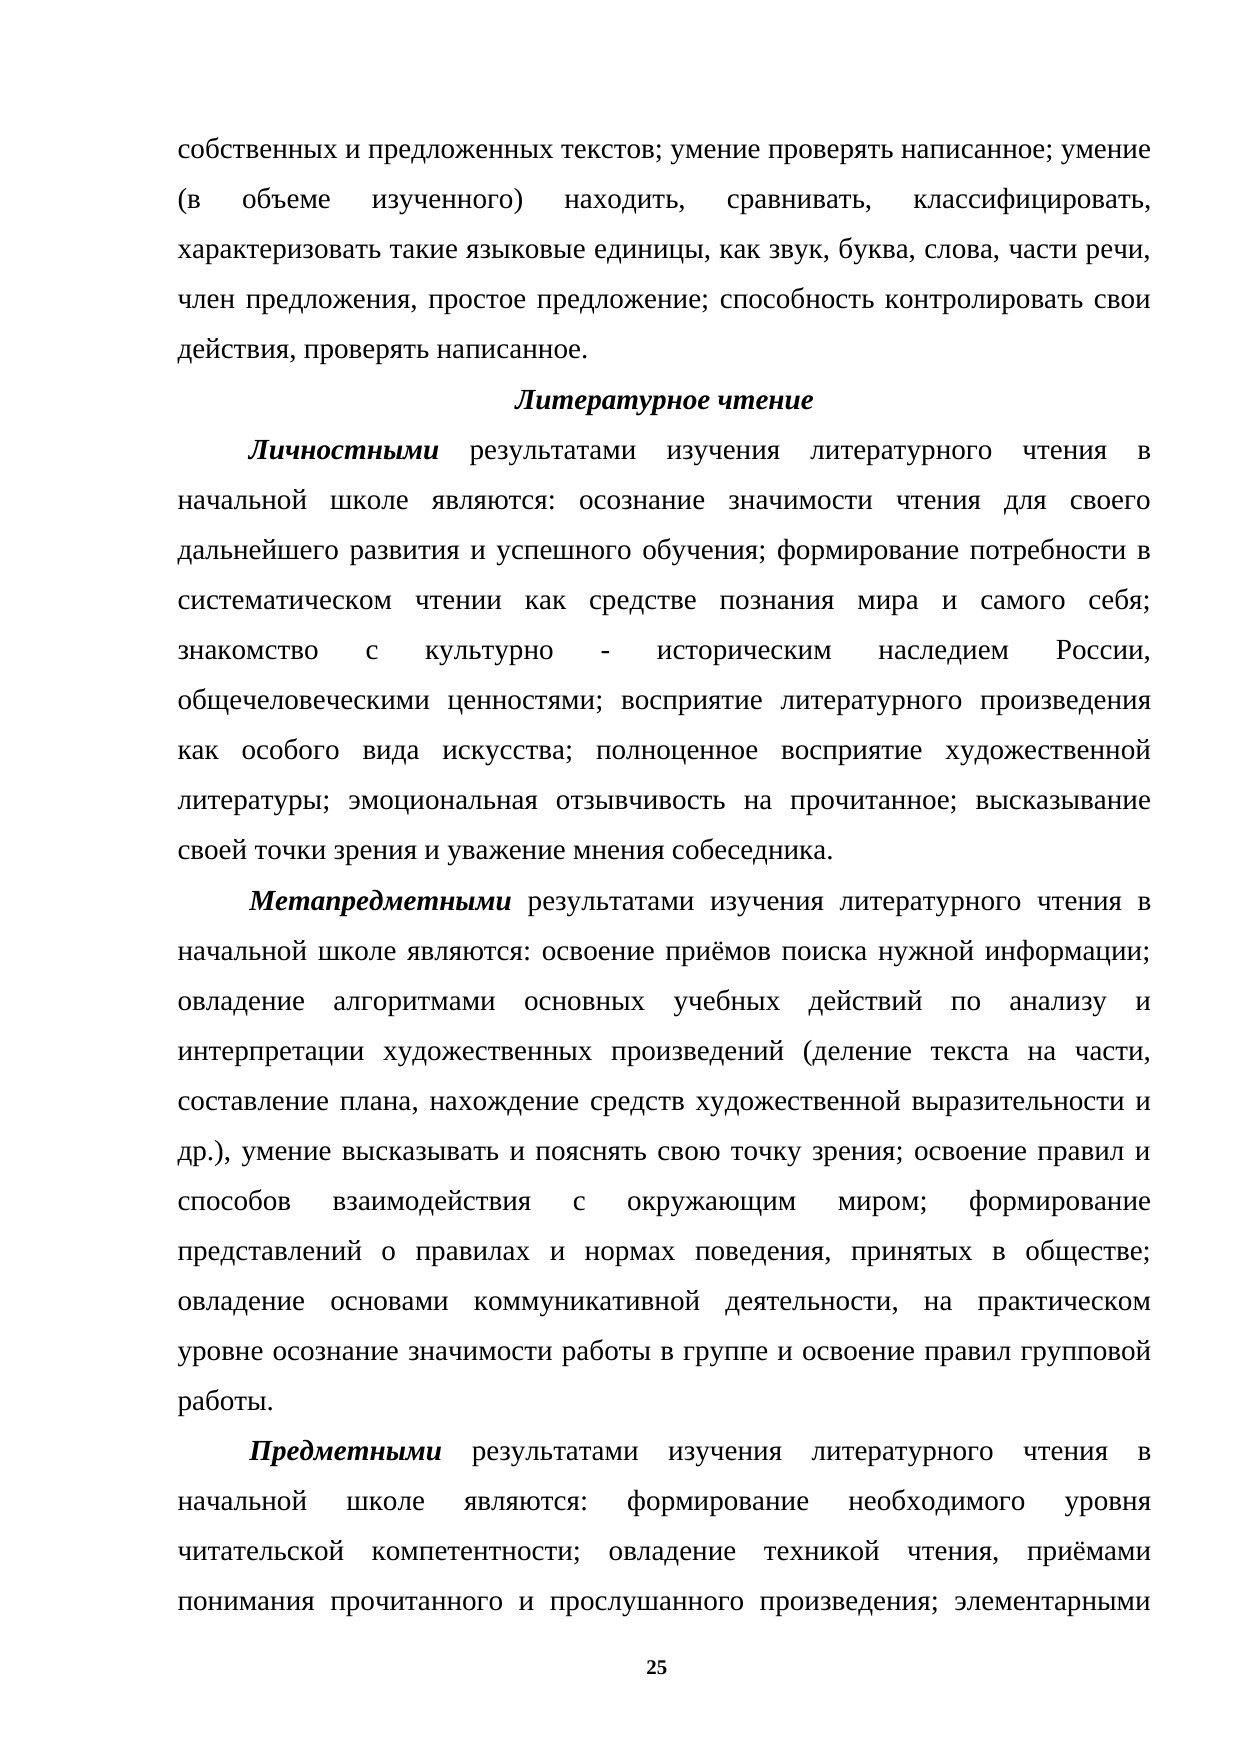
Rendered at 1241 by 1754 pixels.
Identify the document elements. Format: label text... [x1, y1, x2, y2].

text Личностными результатами изучения литературного чтения в начальной школе являются: осознание значимости чтения для своего дальнейшего развития и успешного обучения; формирование потребности в систематическом чтении как средстве познания мира и самого себя; знакомство с культурно - историческим наследием России, общечеловеческими ценностями; восприятие литературного произведения как особого вида искусства; полноценное восприятие художественной литературы; эмоциональная отзывчивость на прочитанное; высказывание своей точки зрения и уважение мнения собеседника. [177, 419, 1152, 869]
text Метапредметными результатами изучения литературного чтения в начальной школе являются: освоение приёмов поиска нужной информации; овладение алгоритмами основных учебных действий по анализу и интерпретации художественных произведений (деление текста на части, составление плана, нахождение средств художественной выразительности и др.), умение высказывать и пояснять свою точку зрения; освоение правил и способов взаимодействия с окружающим миром; формирование представлений о правилах и нормах поведения, принятых в обществе; овладение основами коммуникативной деятельности, на практическом уровне осознание значимости работы в группе и освоение правил групповой работы. [177, 870, 1152, 1420]
text Литературное чтение [177, 369, 1152, 419]
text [177, 1421, 1152, 1621]
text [177, 118, 1152, 368]
